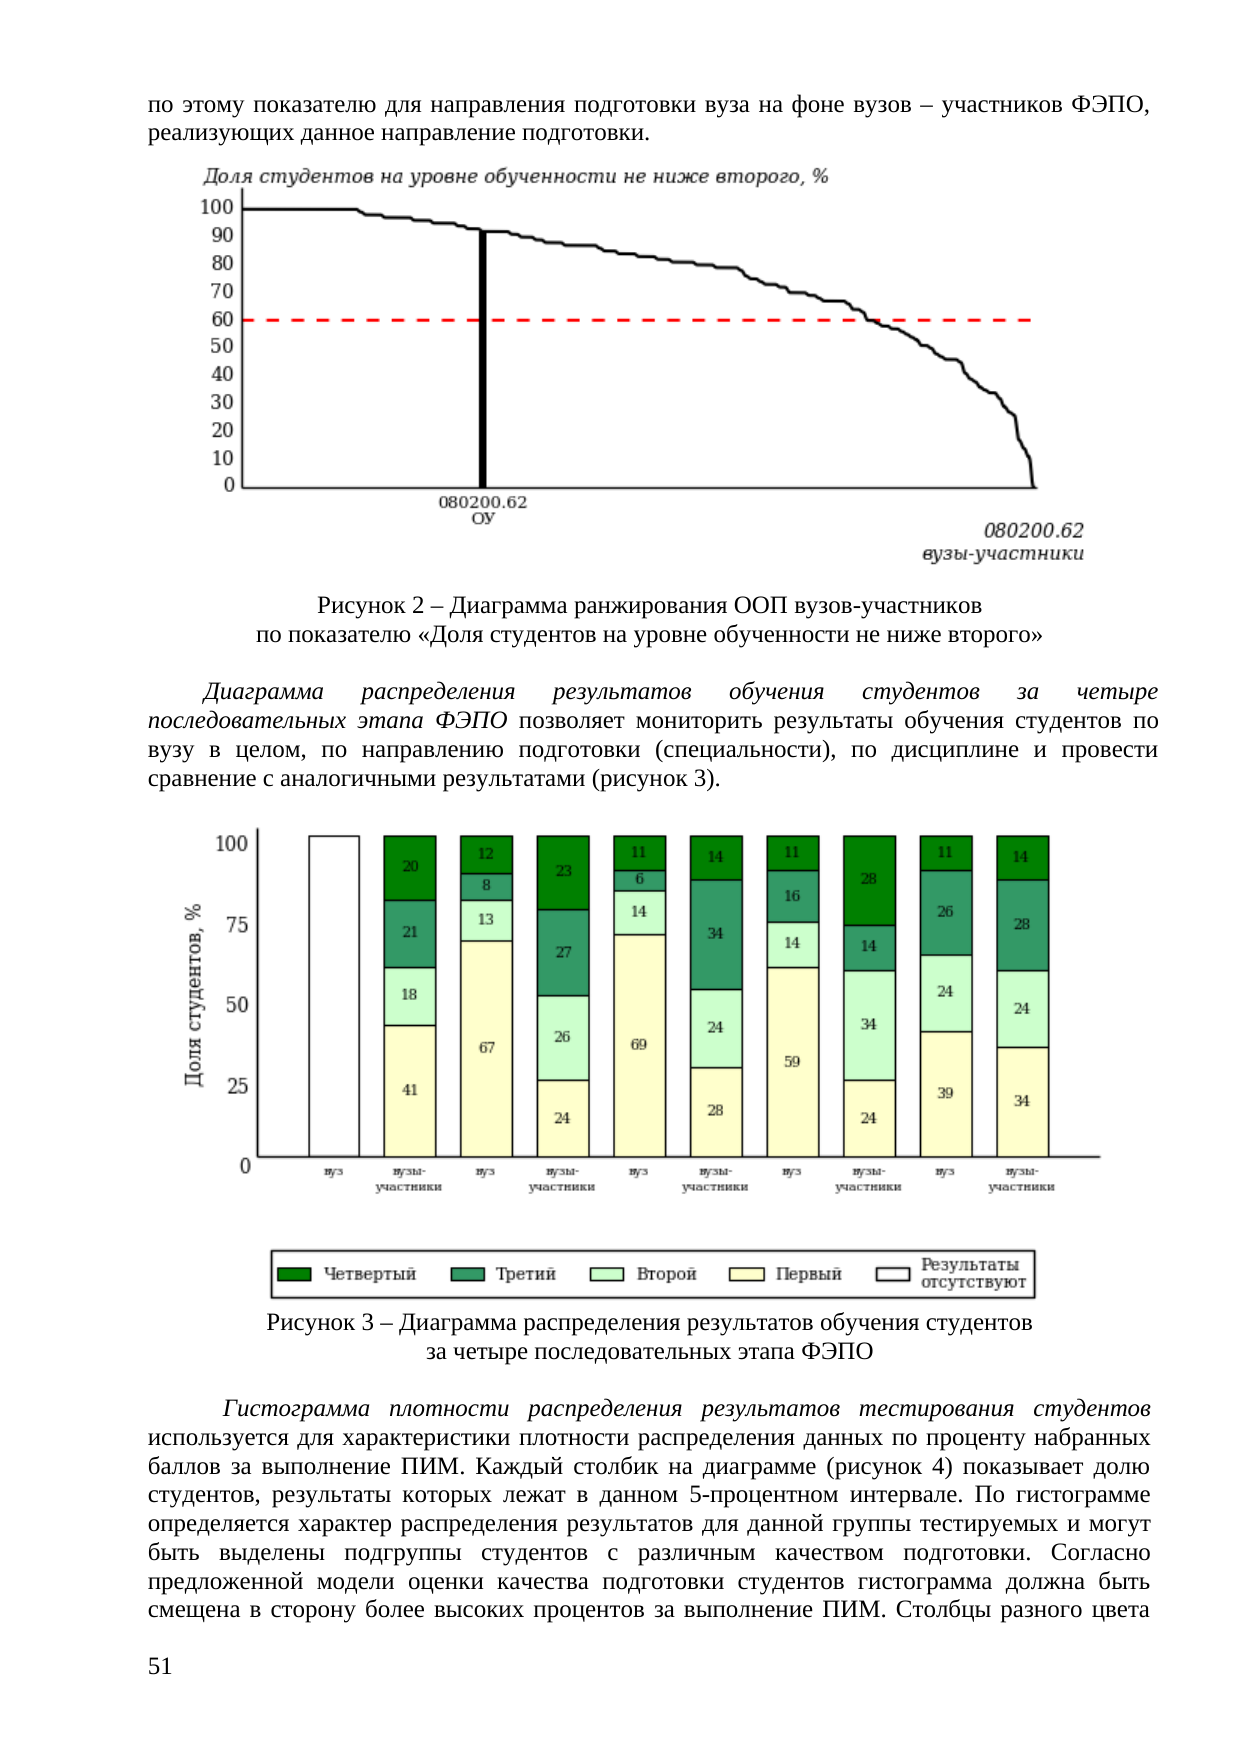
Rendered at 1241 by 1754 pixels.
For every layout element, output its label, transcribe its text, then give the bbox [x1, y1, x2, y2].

text Рисунок 3 – Диаграмма распределения результатов обучения студентов за четыре последовательных этапа ФЭПО [148, 1307, 1152, 1364]
picture [182, 820, 1117, 1302]
text Рисунок 2 – Диаграмма ранжирования ООП вузов-участников по показателю «Доля студентов на уровне обученности не ниже второго» [148, 590, 1152, 648]
text Диаграмма распределения результатов обучения студентов за четыре последовательных этапа ФЭПО позволяет мониторить результаты обучения студентов по вузу в целом, по направлению подготовки (специальности), по дисциплине и провести сравнение с аналогичными результатами (рисунок 3). [148, 676, 1159, 791]
picture [147, 155, 1093, 591]
